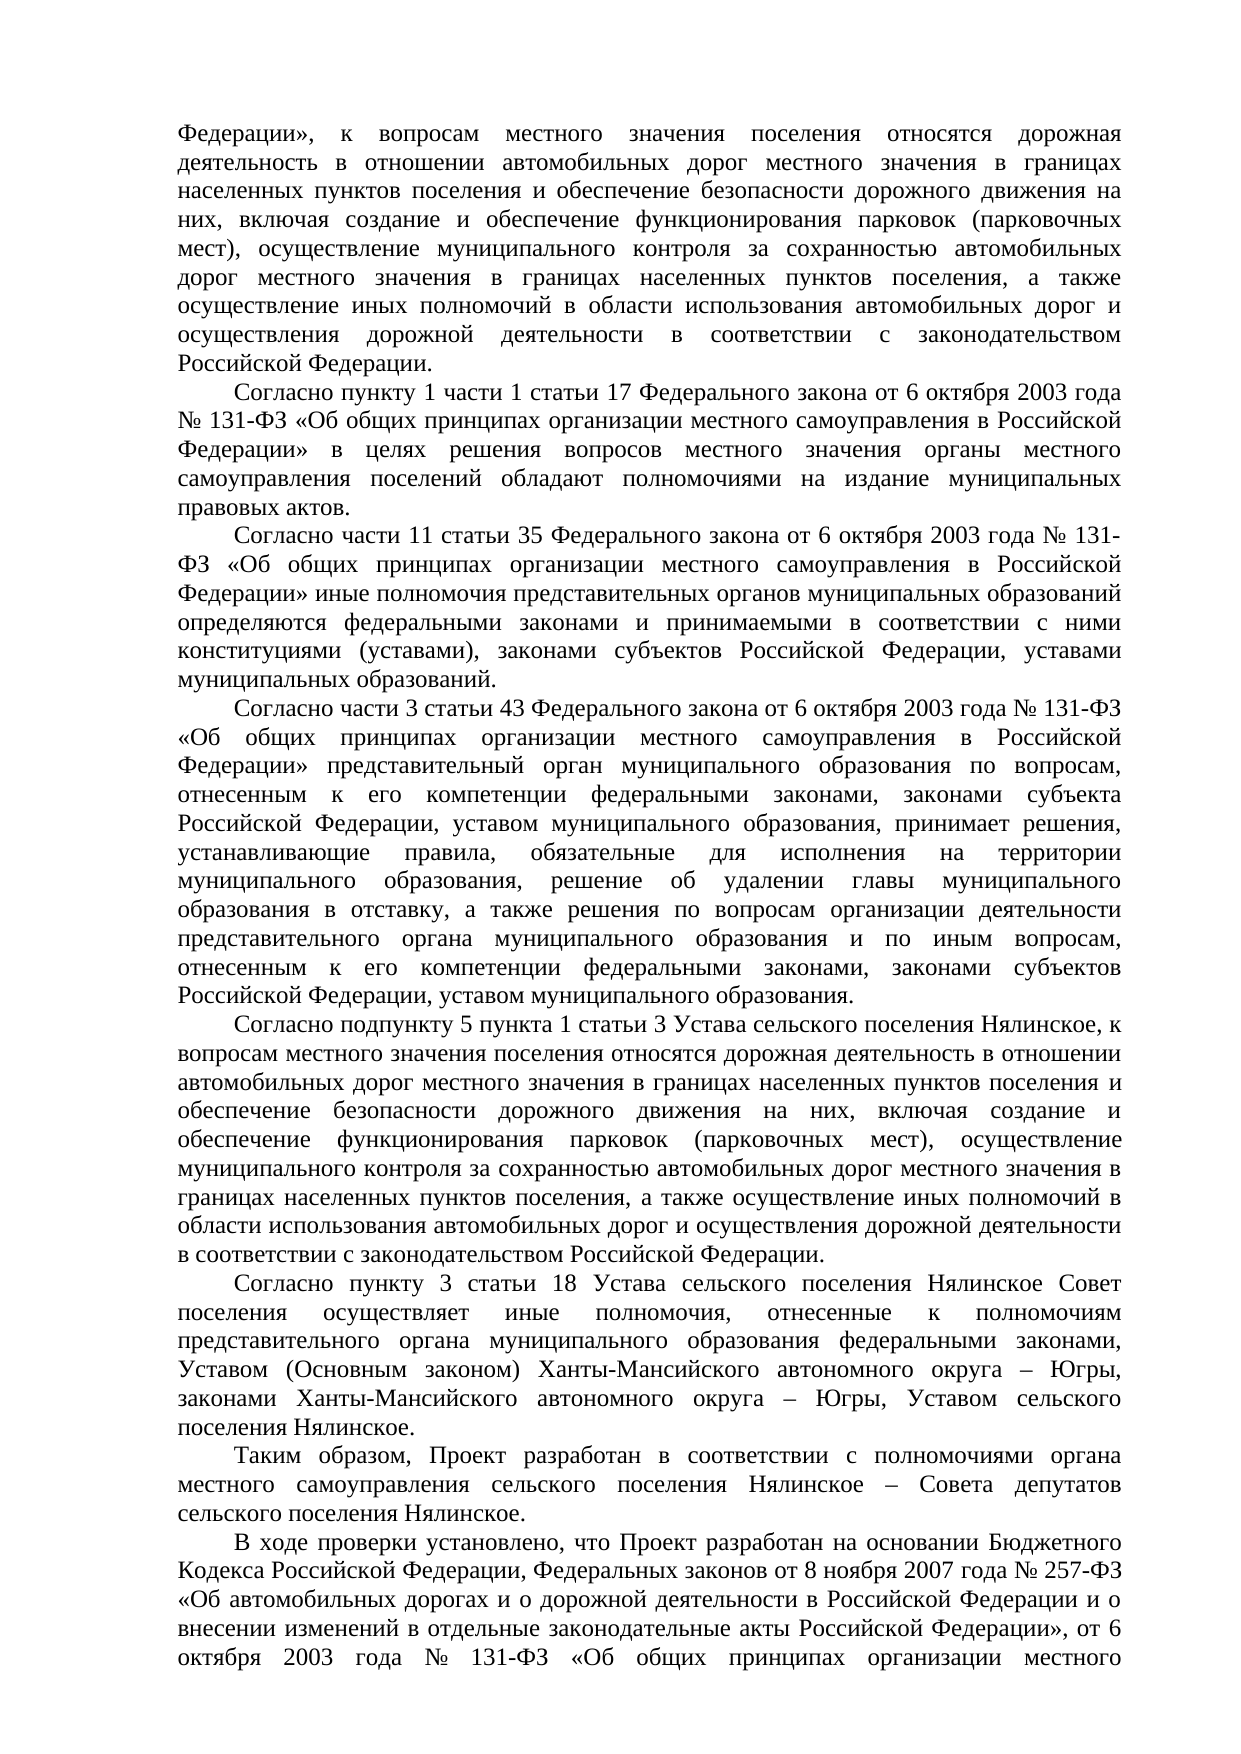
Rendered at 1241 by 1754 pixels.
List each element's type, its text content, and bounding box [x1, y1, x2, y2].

text Согласно части 11 статьи 35 Федерального закона от 6 октября 2003 года № 131-ФЗ «Об общих принципах организации местного самоуправления в Российской Федерации» иные полномочия представительных органов муниципальных образований определяются федеральными законами и принимаемыми в соответствии с ними конституциями (уставами), законами субъектов Российской Федерации, уставами муниципальных образований. [177, 521, 1122, 693]
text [177, 1527, 1122, 1671]
text Согласно пункту 3 статьи 18 Устава сельского поселения Нялинское Совет поселения осуществляет иные полномочия, отнесенные к полномочиям представительного органа муниципального образования федеральными законами, Уставом (Основным законом) Ханты-Мансийского автономного округа – Югры, законами Ханты-Мансийского автономного округа – Югры, Уставом сельского поселения Нялинское. [177, 1268, 1122, 1441]
text Таким образом, Проект разработан в соответствии с полномочиями органа местного самоуправления сельского поселения Нялинское – Совета депутатов сельского поселения Нялинское. [177, 1441, 1122, 1527]
text Согласно подпункту 5 пункта 1 статьи 3 Устава сельского поселения Нялинское, к вопросам местного значения поселения относятся дорожная деятельность в отношении автомобильных дорог местного значения в границах населенных пунктов поселения и обеспечение безопасности дорожного движения на них, включая создание и обеспечение функционирования парковок (парковочных мест), осуществление муниципального контроля за сохранностью автомобильных дорог местного значения в границах населенных пунктов поселения, а также осуществление иных полномочий в области использования автомобильных дорог и осуществления дорожной деятельности в соответствии с законодательством Российской Федерации. [177, 1009, 1122, 1268]
text Согласно части 3 статьи 43 Федерального закона от 6 октября 2003 года № 131-ФЗ «Об общих принципах организации местного самоуправления в Российской Федерации» представительный орган муниципального образования по вопросам, отнесенным к его компетенции федеральными законами, законами субъекта Российской Федерации, уставом муниципального образования, принимает решения, устанавливающие правила, обязательные для исполнения на территории муниципального образования, решение об удалении главы муниципального образования в отставку, а также решения по вопросам организации деятельности представительного органа муниципального образования и по иным вопросам, отнесенным к его компетенции федеральными законами, законами субъектов Российской Федерации, уставом муниципального образования. [177, 693, 1122, 1009]
text Согласно пункту 1 части 1 статьи 17 Федерального закона от 6 октября 2003 года № 131-ФЗ «Об общих принципах организации местного самоуправления в Российской Федерации» в целях решения вопросов местного значения органы местного самоуправления поселений обладают полномочиями на издание муниципальных правовых актов. [177, 377, 1122, 521]
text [177, 118, 1122, 377]
